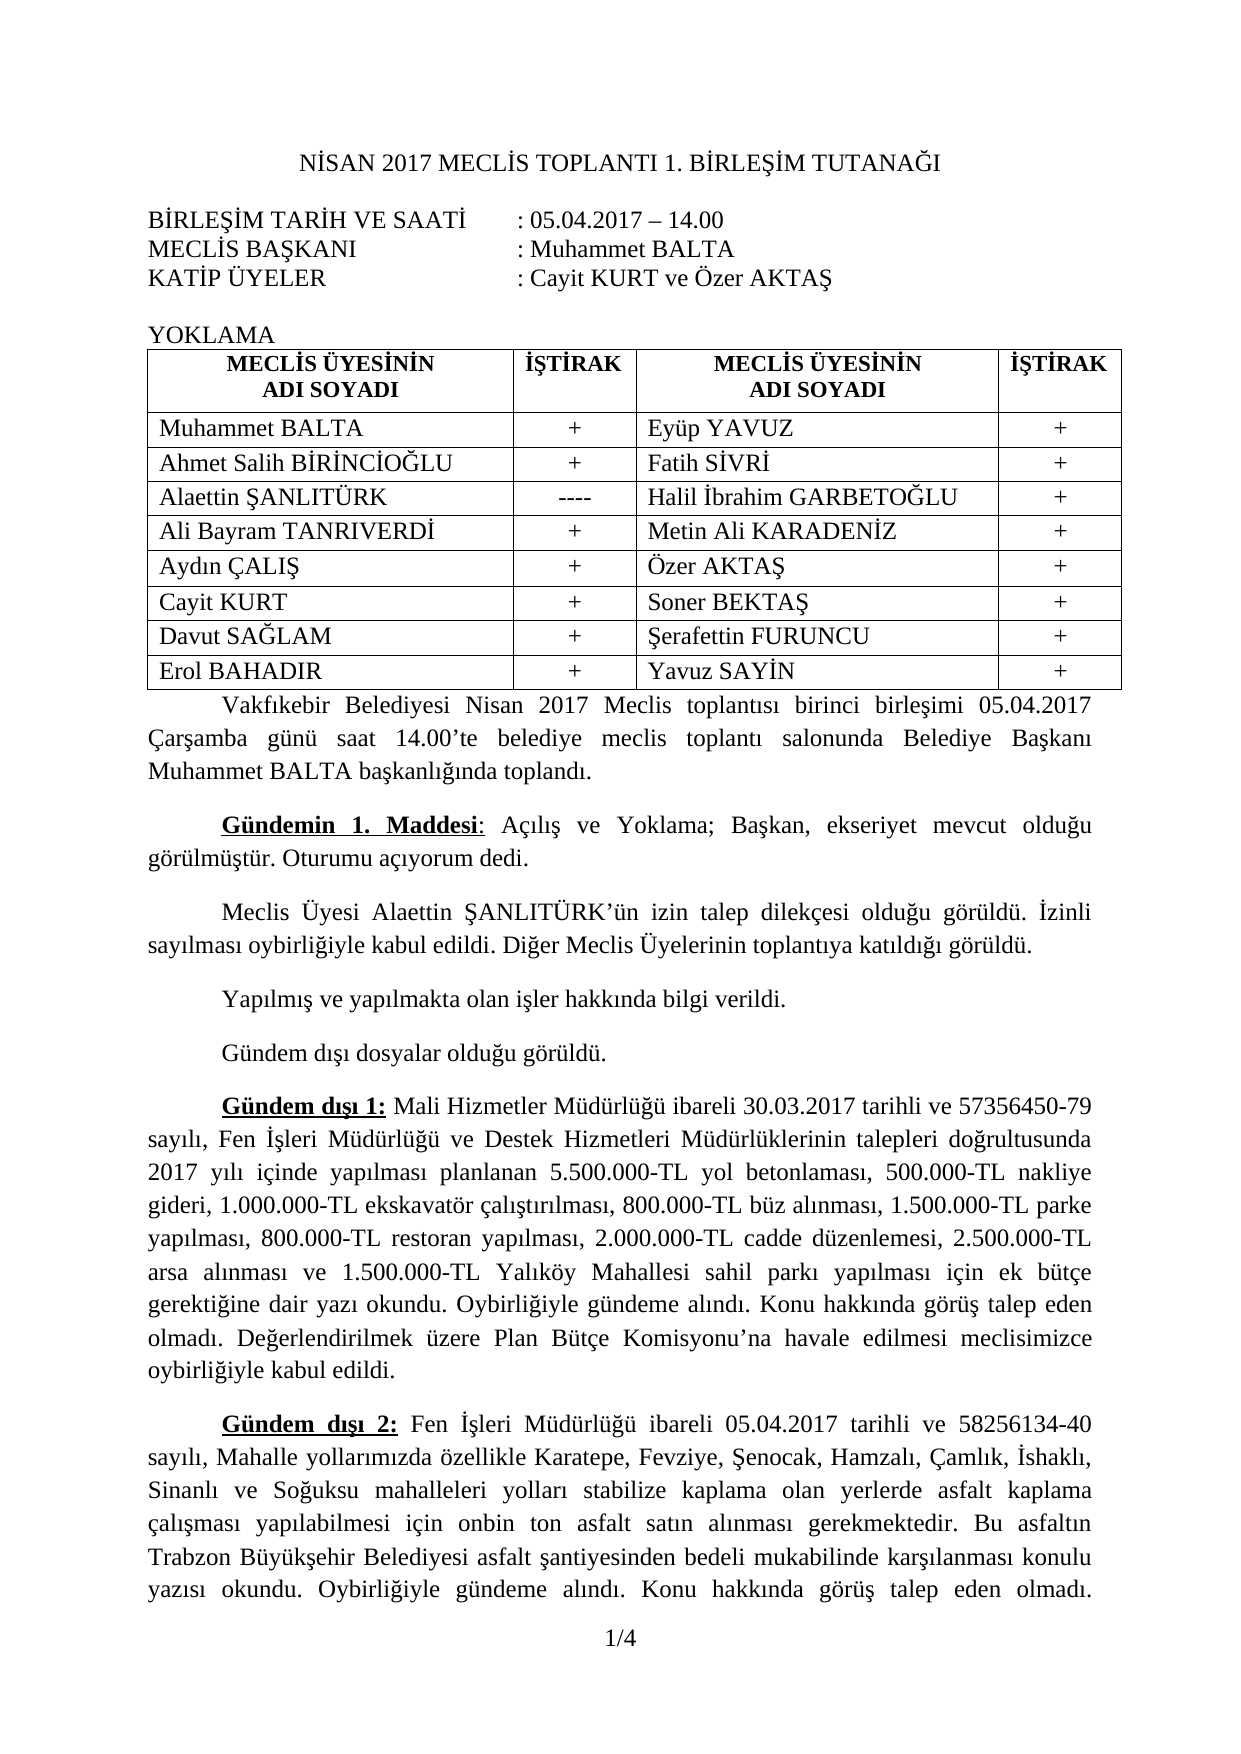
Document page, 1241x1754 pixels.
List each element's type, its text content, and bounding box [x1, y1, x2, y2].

table_header İŞTİRAK [999, 350, 1121, 412]
table_cell Halil İbrahim GARBETOĞLU [637, 482, 998, 515]
table_cell Erol BAHADIR [148, 656, 513, 689]
table_cell ---- [514, 482, 636, 515]
table_cell + [999, 413, 1121, 447]
table_cell Yavuz SAYİN [637, 656, 998, 689]
table_cell + [999, 587, 1121, 620]
table_cell Ahmet Salih BİRİNCİOĞLU [148, 448, 513, 481]
text Gündem dışı 1: Mali Hizmetler Müdürlüğü ibareli 30.03.2017 tarihli ve 57356450-79 sayılı, Fen İşleri Müdürlüğü ve Destek Hizmetleri Müdürlüklerinin talepleri doğrultusunda 2017 yılı içinde yapılması planlanan 5.500.000-TL yol betonlaması, 500.000-TL nakliye gideri, 1.000.000-TL ekskavatör çalıştırılması, 800.000-TL büz alınması, 1.500.000-TL parke yapılması, 800.000-TL restoran yapılması, 2.000.000-TL cadde düzenlemesi, 2.500.000-TL arsa alınması ve 1.500.000-TL Yalıköy Mahallesi sahil parkı yapılması için ek bütçe gerektiğine dair yazı okundu. Oybirliğiyle gündeme alındı. Konu hakkında görüş talep eden olmadı. Değerlendirilmek üzere Plan Bütçe Komisyonu’na havale edilmesi meclisimizce oybirliğiyle kabul edildi. [148, 1091, 1093, 1384]
table_cell + [999, 482, 1121, 515]
text YOKLAMA [148, 320, 1093, 349]
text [148, 1409, 1093, 1603]
table_cell + [514, 516, 636, 550]
table_cell + [514, 621, 636, 655]
table_cell Metin Ali KARADENİZ [637, 516, 998, 550]
table_cell Davut SAĞLAM [148, 621, 513, 655]
table_cell + [999, 516, 1121, 550]
table_header MECLİS ÜYESİNİN ADI SOYADI [148, 350, 513, 412]
text KATİP ÜYELER : Cayit KURT ve Özer AKTAŞ [148, 263, 1093, 291]
table_header MECLİS ÜYESİNİN ADI SOYADI [637, 350, 998, 412]
table_cell + [999, 448, 1121, 481]
table_cell Özer AKTAŞ [637, 551, 998, 586]
table_cell + [514, 656, 636, 689]
table_cell Fatih SİVRİ [637, 448, 998, 481]
text Gündemin 1. Maddesi: Açılış ve Yoklama; Başkan, ekseriyet mevcut olduğu görülmüştür. Oturumu açıyorum dedi. [148, 810, 1093, 872]
text Gündem dışı dosyalar olduğu görüldü. [148, 1038, 1093, 1066]
table_cell + [999, 656, 1121, 689]
table_cell + [514, 551, 636, 586]
table_cell + [514, 587, 636, 620]
table_header İŞTİRAK [514, 350, 636, 412]
table_cell Cayit KURT [148, 587, 513, 620]
text Yapılmış ve yapılmakta olan işler hakkında bilgi verildi. [148, 984, 1093, 1012]
text Meclis Üyesi Alaettin ŞANLITÜRK’ün izin talep dilekçesi olduğu görüldü. İzinli sayılması oybirliğiyle kabul edildi. Diğer Meclis Üyelerinin toplantıya katıldığı görüldü. [148, 897, 1093, 959]
table_cell Eyüp YAVUZ [637, 413, 998, 447]
text BİRLEŞİM TARİH VE SAATİ : 05.04.2017 – 14.00 [148, 205, 1093, 234]
text NİSAN 2017 MECLİS TOPLANTI 1. BİRLEŞİM TUTANAĞI [148, 148, 1093, 176]
table_cell + [514, 448, 636, 481]
text MECLİS BAŞKANI : Muhammet BALTA [148, 234, 1093, 263]
table_cell Ali Bayram TANRIVERDİ [148, 516, 513, 550]
table_cell + [514, 413, 636, 447]
table_cell + [999, 551, 1121, 586]
table_cell Muhammet BALTA [148, 413, 513, 447]
table_cell Alaettin ŞANLITÜRK [148, 482, 513, 515]
table_cell Şerafettin FURUNCU [637, 621, 998, 655]
table_cell + [999, 621, 1121, 655]
table_cell Soner BEKTAŞ [637, 587, 998, 620]
table_cell Aydın ÇALIŞ [148, 551, 513, 586]
text Vakfıkebir Belediyesi Nisan 2017 Meclis toplantısı birinci birleşimi 05.04.2017 Çarşamba günü saat 14.00’te belediye meclis toplantı salonunda Belediye Başkanı Muhammet BALTA başkanlığında toplandı. [148, 690, 1093, 785]
